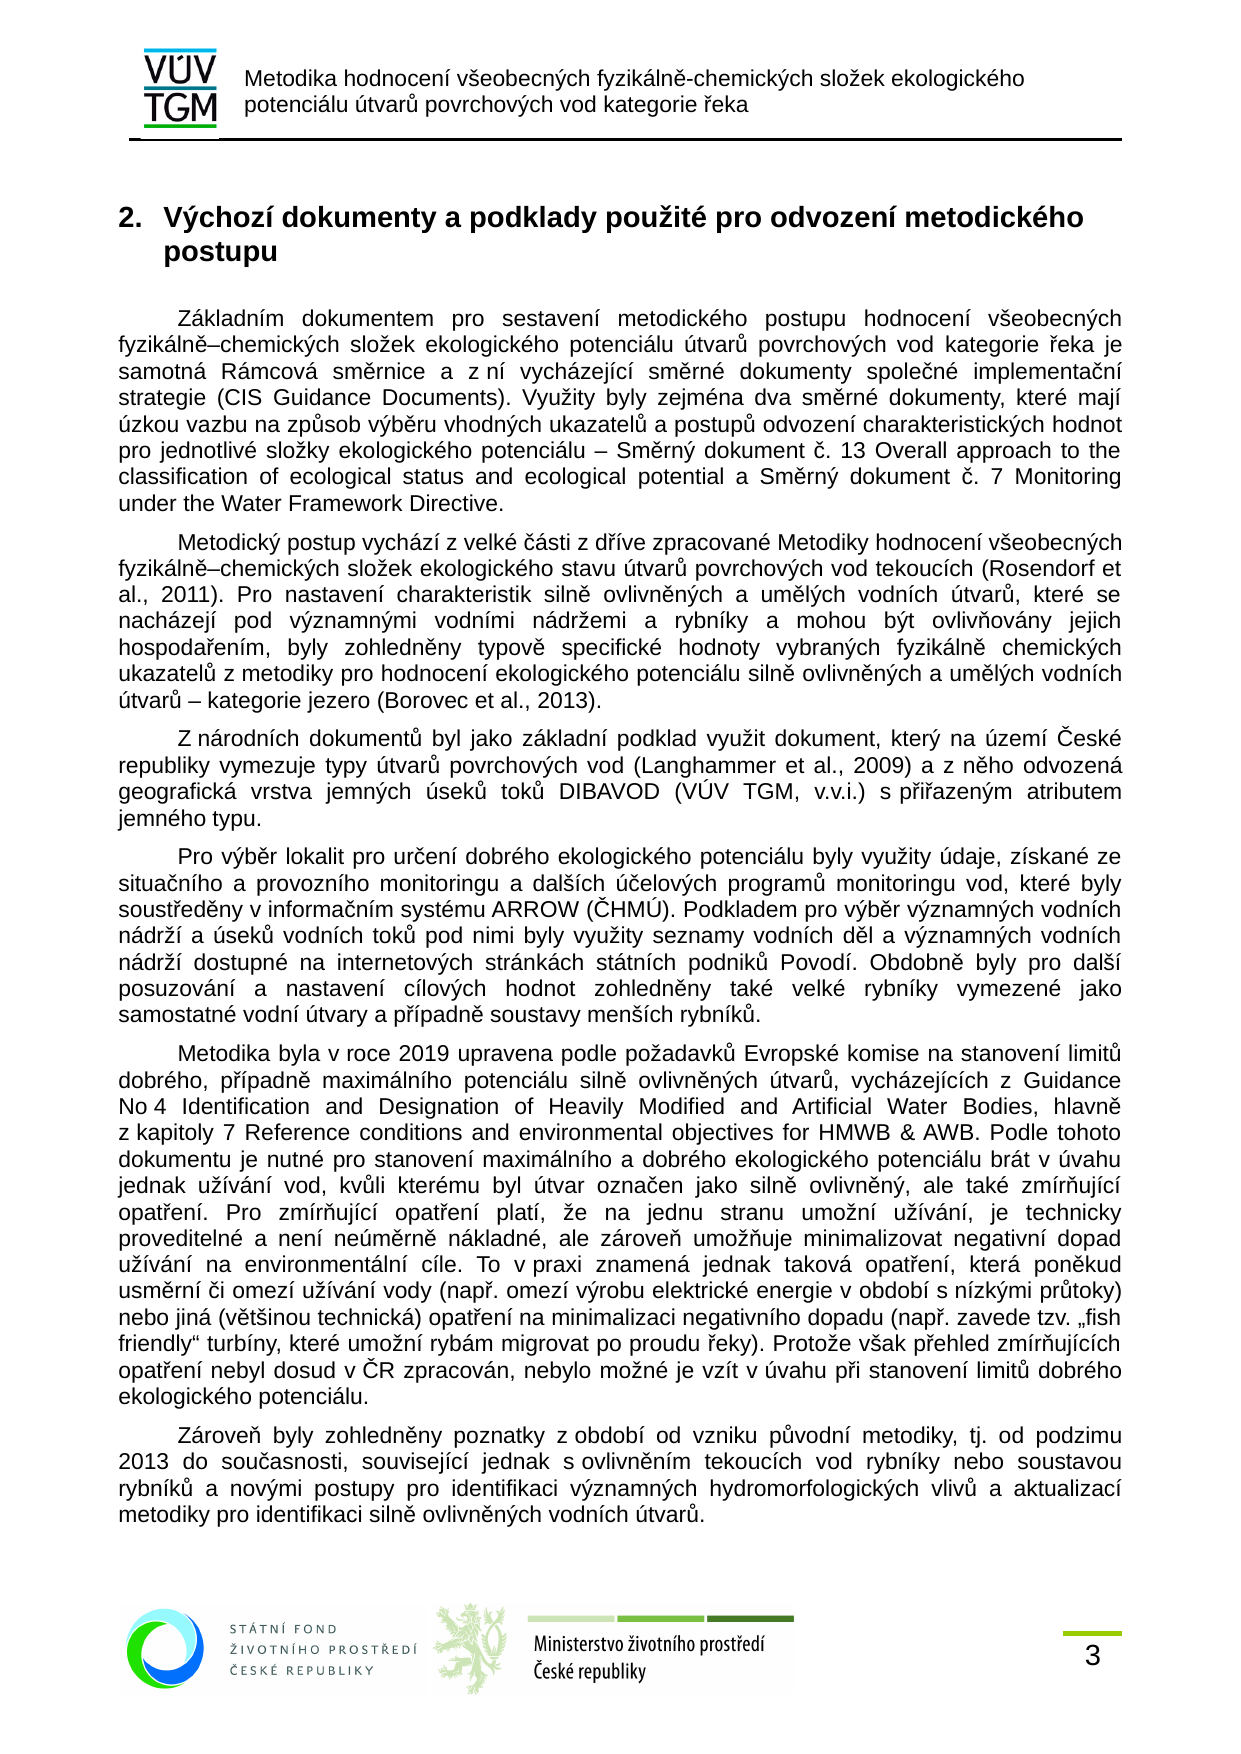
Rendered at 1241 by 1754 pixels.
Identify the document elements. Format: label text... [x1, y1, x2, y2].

text Z národních dokumentů byl jako základní podklad využit dokument, který na území České republiky vymezuje typy útvarů povrchových vod (Langhammer et al., 2009) a z něho odvozená geografická vrstva jemných úseků toků DIBAVOD (VÚV TGM, v.v.i.) s přiřazeným atributem jemného typu. [118, 725, 1122, 831]
subtitle Výchozí dokumenty a podklady použité pro odvození metodického postupu [118, 201, 1122, 268]
picture [432, 1603, 794, 1695]
picture [118, 1605, 427, 1698]
text Metodický postup vychází z velké části z dříve zpracované Metodiky hodnocení všeobecných fyzikálně–chemických složek ekologického stavu útvarů povrchových vod tekoucích (Rosendorf et al., 2011). Pro nastavení charakteristik silně ovlivněných a umělých vodních útvarů, které se nacházejí pod významnými vodními nádržemi a rybníky a mohou být ovlivňovány jejich hospodařením, byly zohledněny typově specifické hodnoty vybraných fyzikálně chemických ukazatelů z metodiky pro hodnocení ekologického potenciálu silně ovlivněných a umělých vodních útvarů – kategorie jezero (Borovec et al., 2013). [118, 528, 1122, 713]
text Zároveň byly zohledněny poznatky z období od vzniku původní metodiky, tj. od podzimu 2013 do současnosti, související jednak s ovlivněním tekoucích vod rybníky nebo soustavou rybníků a novými postupy pro identifikaci významných hydromorfologických vlivů a aktualizací metodiky pro identifikaci silně ovlivněných vodních útvarů. [118, 1422, 1122, 1527]
picture [140, 44, 219, 139]
text Základním dokumentem pro sestavení metodického postupu hodnocení všeobecných fyzikálně–chemických složek ekologického potenciálu útvarů povrchových vod kategorie řeka je samotná Rámcová směrnice a z ní vycházející směrné dokumenty společné implementační strategie (CIS Guidance Documents). Využity byly zejména dva směrné dokumenty, které mají úzkou vazbu na způsob výběru vhodných ukazatelů a postupů odvození charakteristických hodnot pro jednotlivé složky ekologického potenciálu – Směrný dokument č. 13 Overall approach to the classification of ecological status and ecological potential a Směrný dokument č. 7 Monitoring under the Water Framework Directive. [118, 305, 1122, 516]
text Pro výběr lokalit pro určení dobrého ekologického potenciálu byly využity údaje, získané ze situačního a provozního monitoringu a dalších účelových programů monitoringu vod, které byly soustředěny v informačním systému ARROW (ČHMÚ). Podkladem pro výběr významných vodních nádrží a úseků vodních toků pod nimi byly využity seznamy vodních děl a významných vodních nádrží dostupné na internetových stránkách státních podniků Povodí. Obdobně byly pro další posuzování a nastavení cílových hodnot zohledněny také velké rybníky vymezené jako samostatné vodní útvary a případně soustavy menších rybníků. [118, 843, 1122, 1028]
text Metodika byla v roce 2019 upravena podle požadavků Evropské komise na stanovení limitů dobrého, případně maximálního potenciálu silně ovlivněných útvarů, vycházejících z Guidance No 4 Identification and Designation of Heavily Modified and Artificial Water Bodies, hlavně z kapitoly 7 Reference conditions and environmental objectives for HMWB & AWB. Podle tohoto dokumentu je nutné pro stanovení maximálního a dobrého ekologického potenciálu brát v úvahu jednak užívání vod, kvůli kterému byl útvar označen jako silně ovlivněný, ale také zmírňující opatření. Pro zmírňující opatření platí, že na jednu stranu umožní užívání, je technicky proveditelné a není neúměrně nákladné, ale zároveň umožňuje minimalizovat negativní dopad užívání na environmentální cíle. To v praxi znamená jednak taková opatření, která poněkud usměrní či omezí užívání vody (např. omezí výrobu elektrické energie v období s nízkými průtoky) nebo jiná (většinou technická) opatření na minimalizaci negativního dopadu (např. zavede tzv. „fish friendly“ turbíny, které umožní rybám migrovat po proudu řeky). Protože však přehled zmírňujících opatření nebyl dosud v ČR zpracován, nebylo možné je vzít v úvahu při stanovení limitů dobrého ekologického potenciálu. [118, 1040, 1122, 1409]
